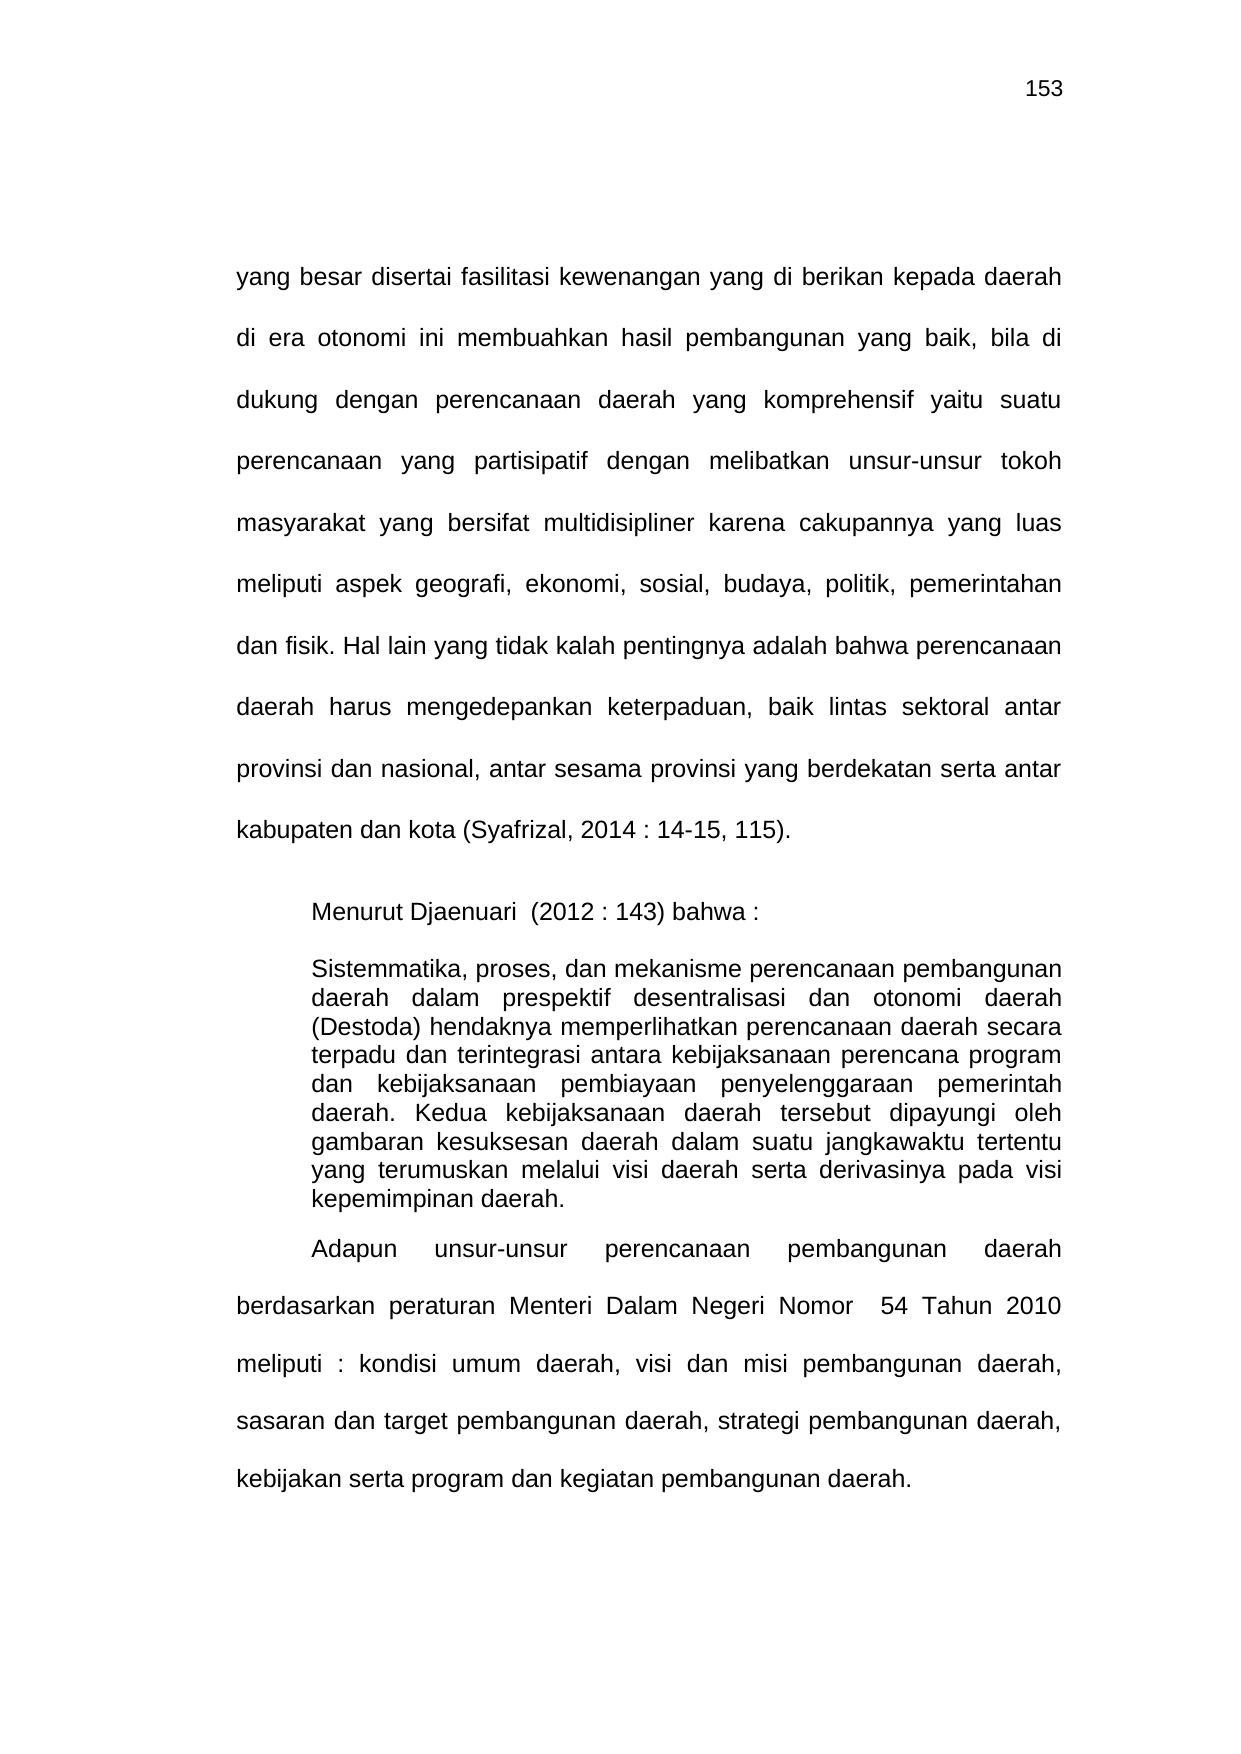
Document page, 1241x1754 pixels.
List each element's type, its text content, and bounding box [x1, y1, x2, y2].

text Sistemmatika, proses, dan mekanisme perencanaan pembangunan daerah dalam prespektif desentralisasi dan otonomi daerah (Destoda) hendaknya memperlihatkan perencanaan daerah secara terpadu dan terintegrasi antara kebijaksanaan perencana program dan kebijaksanaan pembiayaan penyelenggaraan pemerintah daerah. Kedua kebijaksanaan daerah tersebut dipayungi oleh gambaran kesuksesan daerah dalam suatu jangkawaktu tertentu yang terumuskan melalui visi daerah serta derivasinya pada visi kepemimpinan daerah. [311, 954, 1063, 1213]
text Adapun unsur-unsur perencanaan pembangunan daerah berdasarkan peraturan Menteri Dalam Negeri Nomor 54 Tahun 2010 meliputi : kondisi umum daerah, visi dan misi pembangunan daerah, sasaran dan target pembangunan daerah, strategi pembangunan daerah, kebijakan serta program dan kegiatan pembangunan daerah. [236, 1233, 1063, 1492]
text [236, 236, 1063, 851]
text Menurut Djaenuari (2012 : 143) bahwa : [236, 872, 1063, 933]
